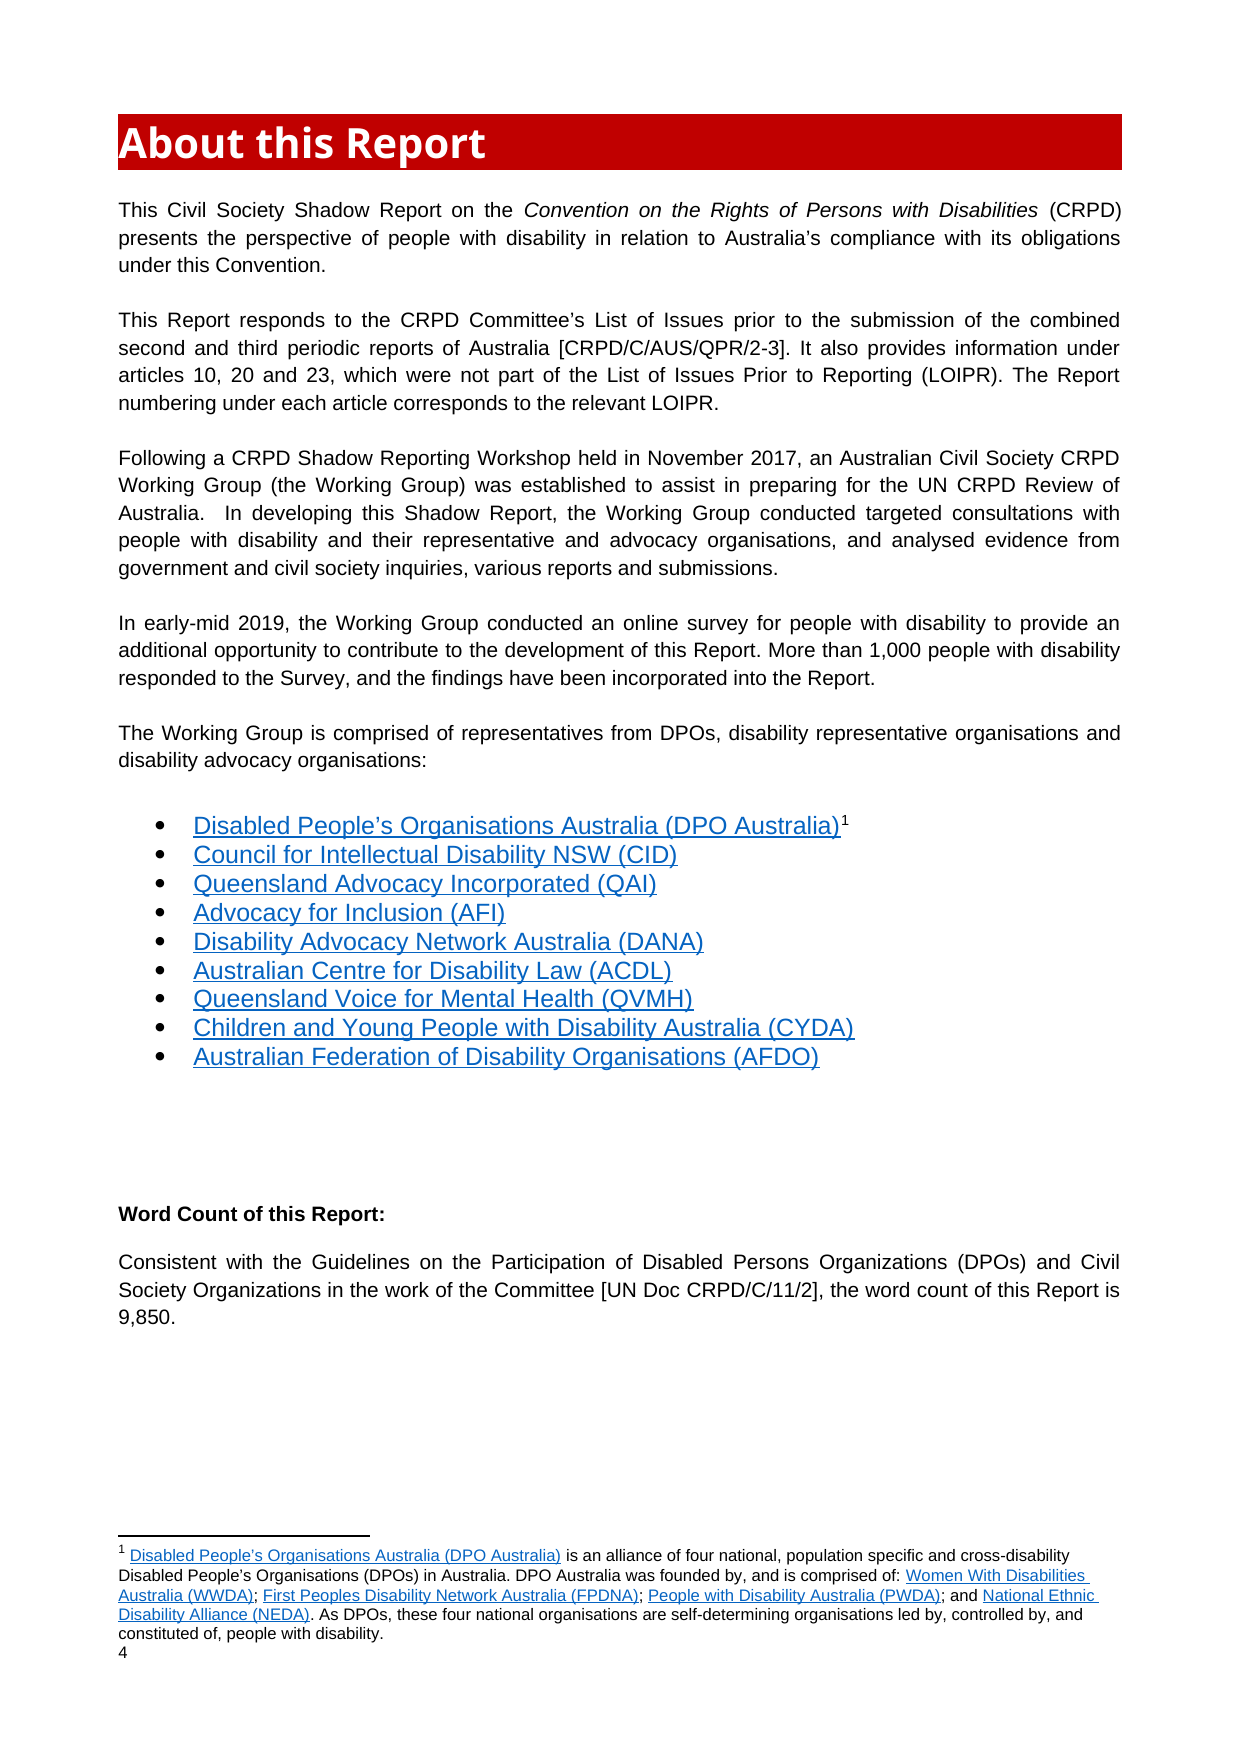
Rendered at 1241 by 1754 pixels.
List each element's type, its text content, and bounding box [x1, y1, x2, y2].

text This Report responds to the CRPD Committee’s List of Issues prior to the submission of the combined second and third periodic reports of Australia [CRPD/C/AUS/QPR/2-3]. It also provides information under articles 10, 20 and 23, which were not part of the List of Issues Prior to Reporting (LOIPR). The Report numbering under each article corresponds to the relevant LOIPR. [118, 308, 1122, 414]
text Following a CRPD Shadow Reporting Workshop held in November 2017, an Australian Civil Society CRPD Working Group (the Working Group) was established to assist in preparing for the UN CRPD Review of Australia. In developing this Shadow Report, the Working Group conducted targeted consultations with people with disability and their representative and advocacy organisations, and analysed evidence from government and civil society inquiries, various reports and submissions. [118, 445, 1122, 579]
list Disabled People’s Organisations Australia (DPO Australia) [156, 811, 1122, 840]
list Australian Centre for Disability Law (ACDL) [156, 956, 1122, 984]
text This Civil Society Shadow Report on the Convention on the Rights of Persons with Disabilities (CRPD) presents the perspective of people with disability in relation to Australia’s compliance with its obligations under this Convention. [118, 198, 1122, 277]
list Queensland Advocacy Incorporated (QAI) [156, 869, 1122, 898]
text Word Count of this Report: [118, 1202, 1122, 1226]
list Disability Advocacy Network Australia (DANA) [156, 927, 1122, 956]
text Consistent with the Guidelines on the Participation of Disabled Persons Organizations (DPOs) and Civil Society Organizations in the work of the Committee [UN Doc CRPD/C/11/2], the word count of this Report is 9,850. [118, 1250, 1122, 1329]
text In early-mid 2019, the Working Group conducted an online survey for people with disability to provide an additional opportunity to contribute to the development of this Report. More than 1,000 people with disability responded to the Survey, and the findings have been incorporated into the Report. [118, 610, 1122, 689]
list Queensland Voice for Mental Health (QVMH) [156, 984, 1122, 1013]
list Advocacy for Inclusion (AFI) [156, 898, 1122, 927]
subtitle About this Report [118, 114, 1122, 170]
list Council for Intellectual Disability NSW (CID) [156, 840, 1122, 869]
text The Working Group is comprised of representatives from DPOs, disability representative organisations and disability advocacy organisations: [118, 720, 1122, 772]
list Australian Federation of Disability Organisations (AFDO) [156, 1042, 1122, 1071]
list Children and Young People with Disability Australia (CYDA) [156, 1013, 1122, 1042]
